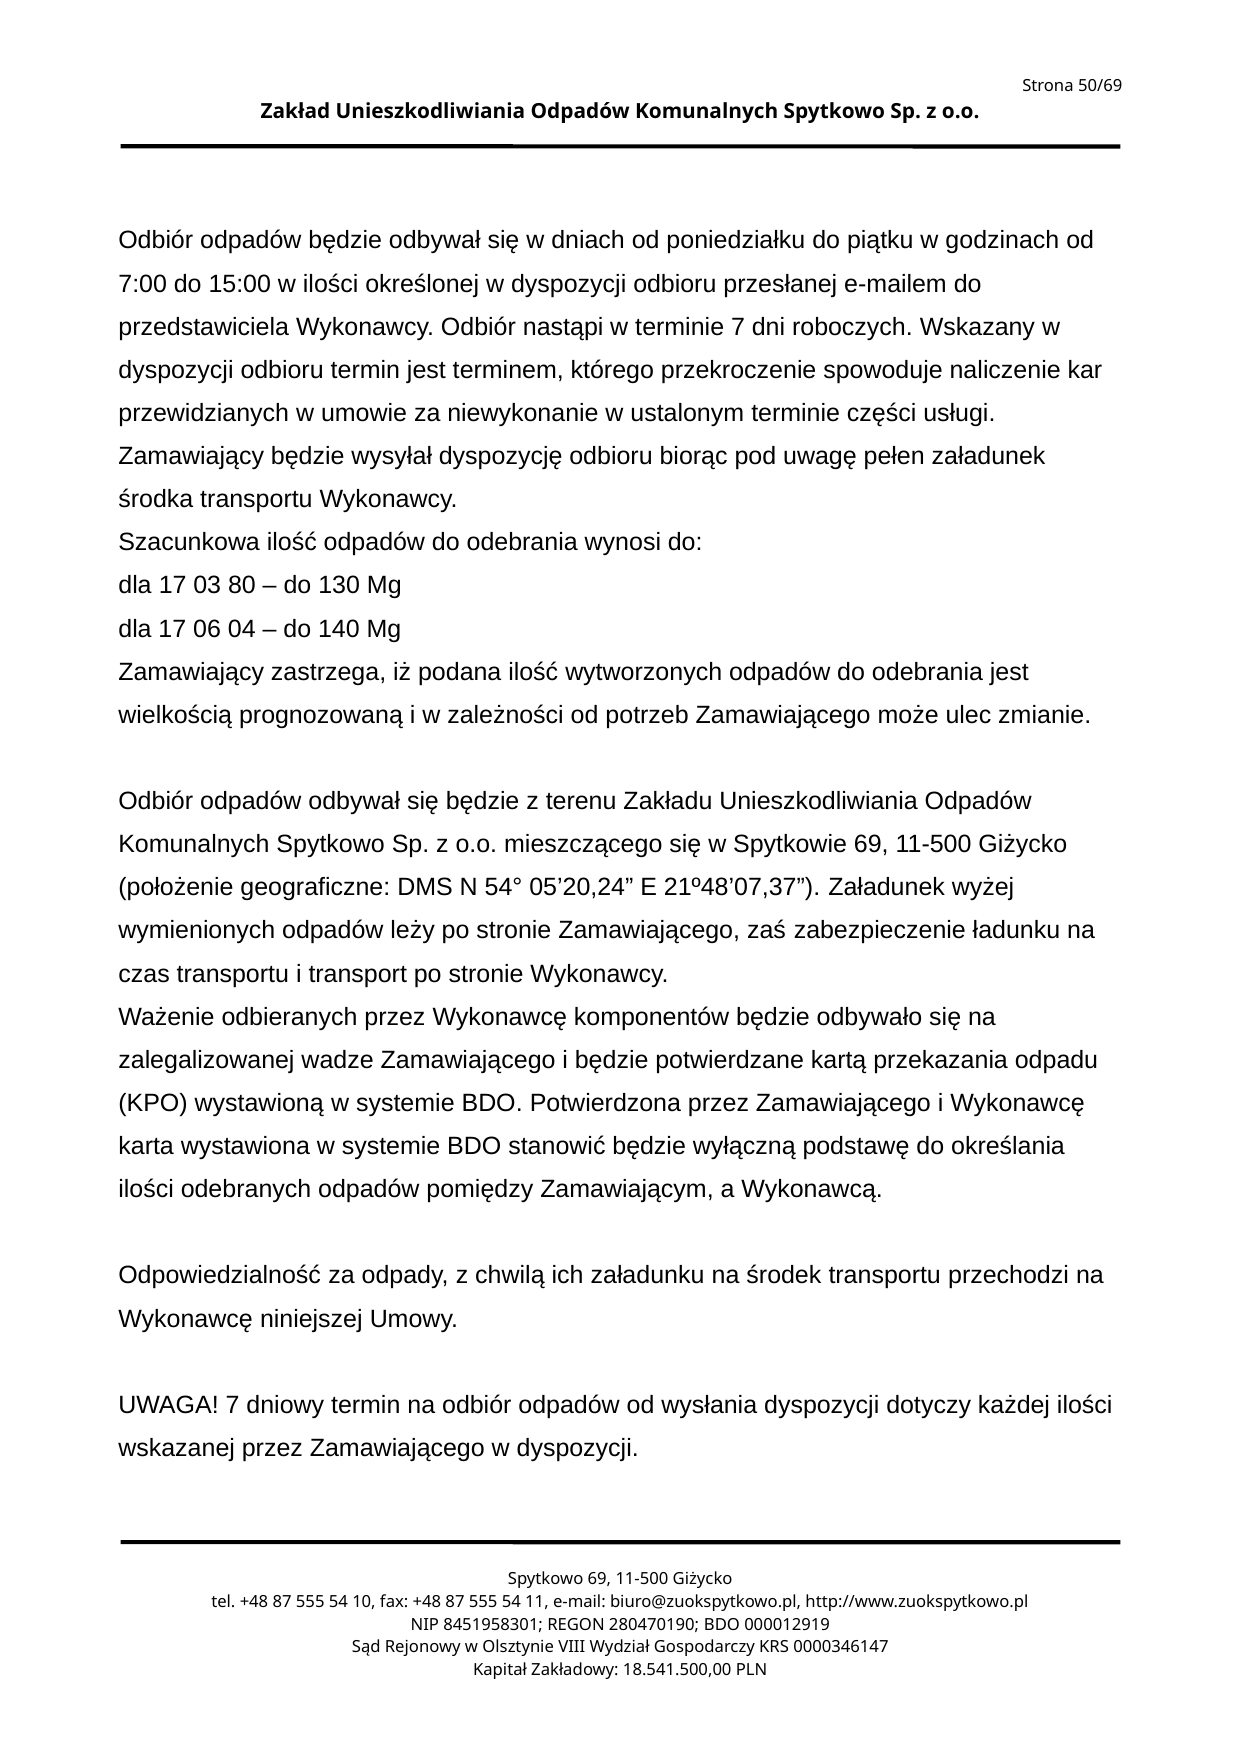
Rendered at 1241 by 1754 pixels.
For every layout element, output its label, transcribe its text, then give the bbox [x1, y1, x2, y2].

text Odbiór odpadów będzie odbywał się w dniach od poniedziałku do piątku w godzinach od 7:00 do 15:00 w ilości określonej w dyspozycji odbioru przesłanej e-mailem do przedstawiciela Wykonawcy. Odbiór nastąpi w terminie 7 dni roboczych. Wskazany w dyspozycji odbioru termin jest terminem, którego przekroczenie spowoduje naliczenie kar przewidzianych w umowie za niewykonanie w ustalonym terminie części usługi. Zamawiający będzie wysyłał dyspozycję odbioru biorąc pod uwagę pełen załadunek środka transportu Wykonawcy. [118, 226, 1122, 513]
text UWAGA! 7 dniowy termin na odbiór odpadów od wysłania dyspozycji dotyczy każdej ilości wskazanej przez Zamawiającego w dyspozycji. [118, 1390, 1122, 1462]
text Szacunkowa ilość odpadów do odebrania wynosi do: [118, 527, 1122, 556]
text Zamawiający zastrzega, iż podana ilość wytworzonych odpadów do odebrania jest wielkością prognozowaną i w zależności od potrzeb Zamawiającego może ulec zmianie. [118, 657, 1122, 772]
text dla 17 03 80 – do 130 Mg [118, 571, 1122, 599]
text dla 17 06 04 – do 140 Mg [118, 614, 1122, 642]
text Odpowiedzialność za odpady, z chwilą ich załadunku na środek transportu przechodzi na Wykonawcę niniejszej Umowy. [118, 1261, 1122, 1332]
text Ważenie odbieranych przez Wykonawcę komponentów będzie odbywało się na zalegalizowanej wadze Zamawiającego i będzie potwierdzane kartą przekazania odpadu (KPO) wystawioną w systemie BDO. Potwierdzona przez Zamawiającego i Wykonawcę karta wystawiona w systemie BDO stanowić będzie wyłączną podstawę do określania ilości odebranych odpadów pomiędzy Zamawiającym, a Wykonawcą. [118, 1002, 1122, 1246]
text Odbiór odpadów odbywał się będzie z terenu Zakładu Unieszkodliwiania Odpadów Komunalnych Spytkowo Sp. z o.o. mieszczącego się w Spytkowie 69, 11-500 Giżycko (położenie geograficzne: DMS N 54° 05’20,24” E 21º48’07,37”). Załadunek wyżej wymienionych odpadów leży po stronie Zamawiającego, zaś zabezpieczenie ładunku na czas transportu i transport po stronie Wykonawcy. [118, 786, 1122, 987]
